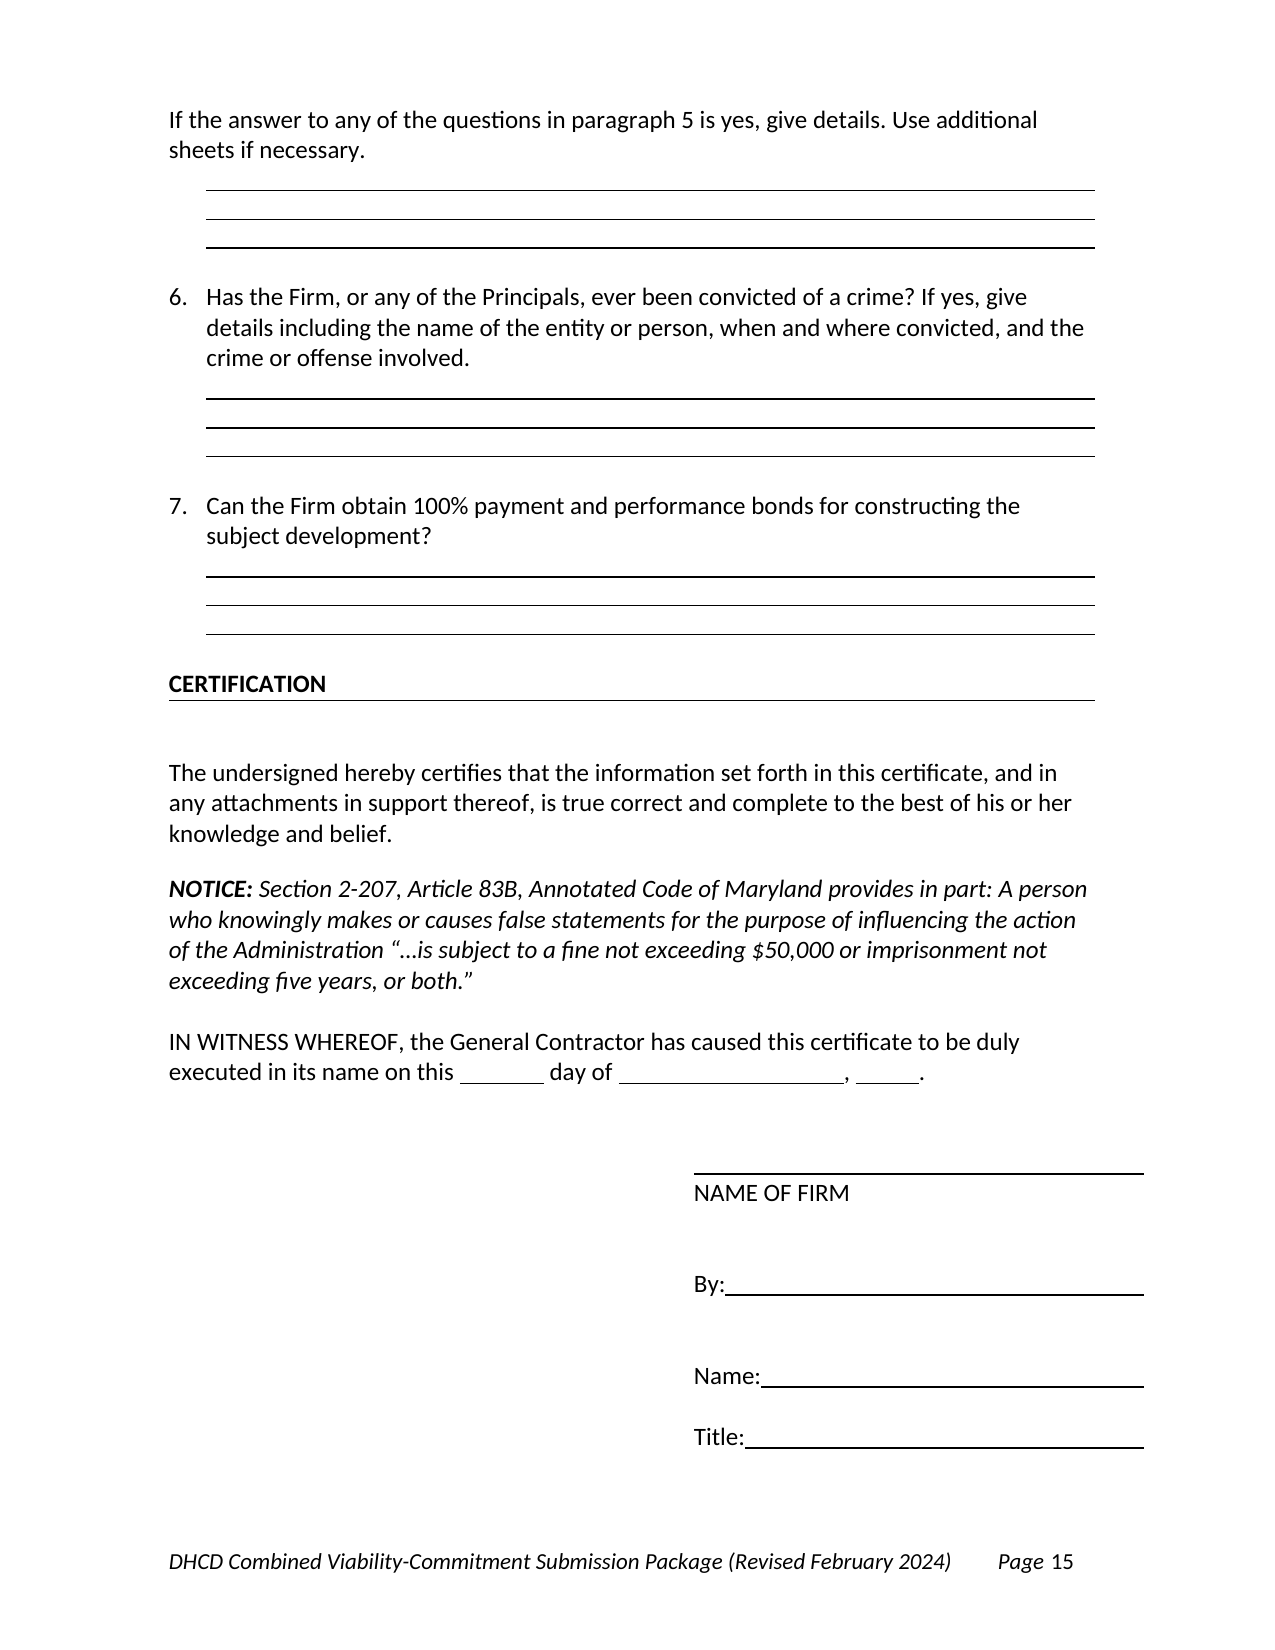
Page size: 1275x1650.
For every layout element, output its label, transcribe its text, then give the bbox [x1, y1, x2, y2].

text NAME OF FIRM [169, 1177, 1095, 1207]
text NOTICE: Section 2-207, Article 83B, Annotated Code of Maryland provides in part: A person who knowingly makes or causes false statements for the purpose of influencing the action of the Administration “…is subject to a fine not exceeding $50,000 or imprisonment not exceeding five years, or both.” [169, 873, 1095, 996]
list Has the Firm, or any of the Principals, ever been convicted of a crime? If yes, give details including the name of the entity or person, when and where convicted, and the crime or offense involved. [169, 282, 1095, 373]
list Can the Firm obtain 100% payment and performance bonds for constructing the subject development? [169, 490, 1095, 551]
text If the answer to any of the questions in paragraph 5 is yes, give details. Use additional sheets if necessary. [169, 104, 1095, 165]
text The undersigned hereby certifies that the information set forth in this certificate, and in any attachments in support thereof, is true correct and complete to the best of his or her knowledge and belief. [169, 757, 1095, 848]
text IN WITNESS WHEREOF, the General Contractor has caused this certificate to be duly executed in its name on this day of , . [169, 1026, 1095, 1087]
text Name: [169, 1360, 1095, 1391]
text By: [169, 1268, 1095, 1299]
text CERTIFICATION [169, 668, 1095, 700]
text Title: [169, 1421, 1095, 1452]
